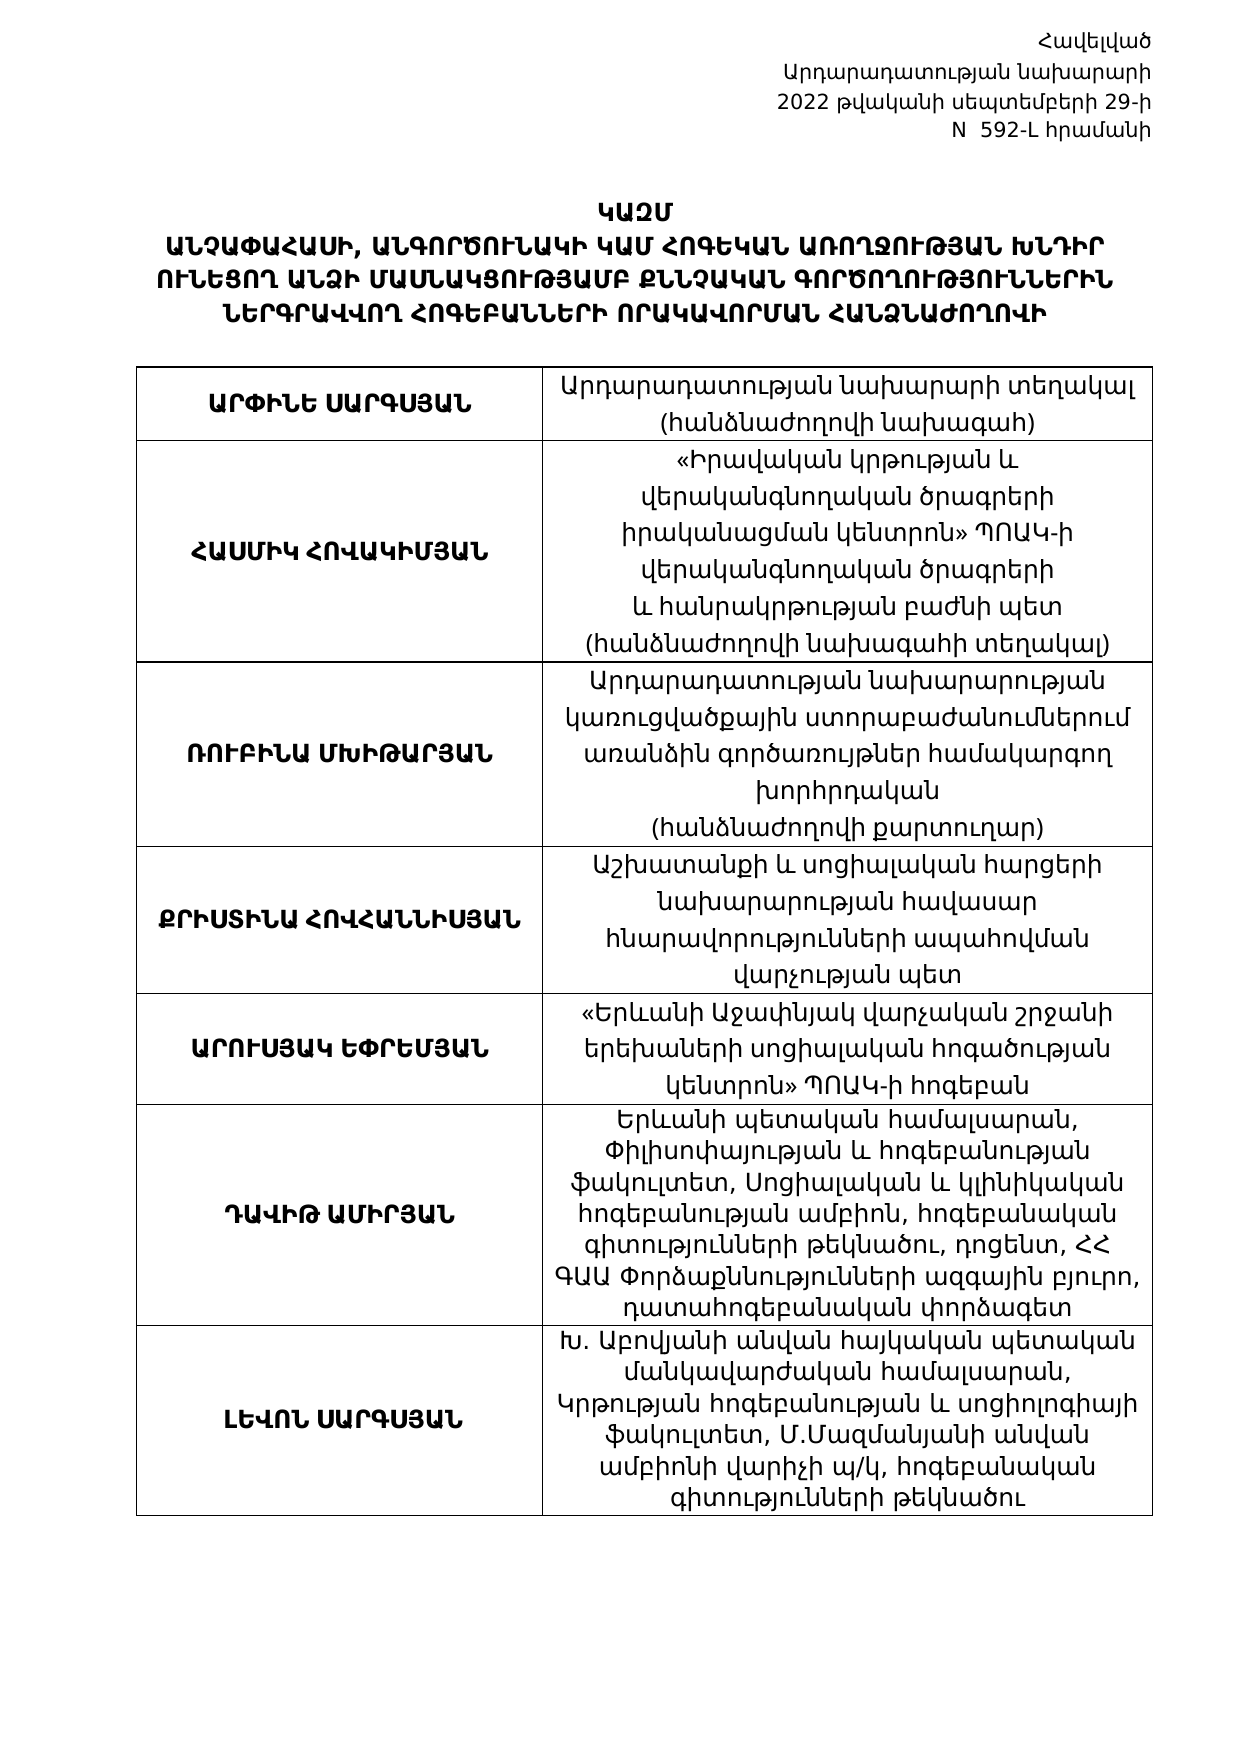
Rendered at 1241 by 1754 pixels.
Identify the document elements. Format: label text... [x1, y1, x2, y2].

text ԿԱԶՄ [118, 199, 1152, 228]
table_cell ՔՐԻՍՏԻՆԱ ՀՈՎՀԱՆՆԻՍՅԱՆ [137, 847, 542, 993]
table_cell Աշխատանքի և սոցիալական հարցերի նախարարության հավասար հնարավորությունների ապահովման վարչության պետ [543, 847, 1152, 993]
table_cell Երևանի պետական համալսարան, Փիլիսոփայության և հոգեբանության ֆակուլտետ, Սոցիալական և կլինիկական հոգեբանության ամբիոն, հոգեբանական գիտությունների թեկնածու, դոցենտ, ՀՀ ԳԱԱ Փորձաքննությունների ազգային բյուրո, դատահոգեբանական փորձագետ [543, 1105, 1152, 1325]
text N 592-Լ հրամանի [118, 118, 1152, 142]
table_cell ՌՈՒԲԻՆԱ ՄԽԻԹԱՐՅԱՆ [137, 663, 542, 846]
table_cell «Երևանի Աջափնյակ վարչական շրջանի երեխաների սոցիալական հոգածության կենտրոն» ՊՈԱԿ-ի հոգեբան [543, 994, 1152, 1104]
table_cell ԼԵՎՈՆ ՍԱՐԳՍՅԱՆ [137, 1326, 542, 1514]
table_cell Խ. Աբովյանի անվան հայկական պետական մանկավարժական համալսարան, Կրթության հոգեբանության և սոցիոլոգիայի ֆակուլտետ, Մ.Մազմանյանի անվան ամբիոնի վարիչի պ/կ, հոգեբանական գիտությունների թեկնածու [543, 1326, 1152, 1514]
table_cell Արդարադատության նախարարության կառուցվածքային ստորաբաժանումներում առանձին գործառույթներ համակարգող խորհրդական (հանձնաժողովի քարտուղար) [543, 663, 1152, 846]
table_cell ԴԱՎԻԹ ԱՄԻՐՅԱՆ [137, 1105, 542, 1325]
table_header Արդարադատության նախարարի տեղակալ (հանձնաժողովի նախագահ) [543, 368, 1152, 440]
text ԱՆՉԱՓԱՀԱՍԻ, ԱՆԳՈՐԾՈՒՆԱԿԻ ԿԱՄ ՀՈԳԵԿԱՆ ԱՌՈՂՋՈՒԹՅԱՆ ԽՆԴԻՐ ՈՒՆԵՑՈՂ ԱՆՁԻ ՄԱՍՆԱԿՑՈՒԹՅԱՄԲ ՔՆՆՉԱԿԱՆ ԳՈՐԾՈՂՈՒԹՅՈՒՆՆԵՐԻՆ ՆԵՐԳՐԱՎՎՈՂ ՀՈԳԵԲԱՆՆԵՐԻ ՈՐԱԿԱՎՈՐՄԱՆ ՀԱՆՁՆԱԺՈՂՈՎԻ [118, 232, 1152, 328]
table_header ԱՐՓԻՆԵ ՍԱՐԳՍՅԱՆ [137, 368, 542, 440]
text 2022 թվականի սեպտեմբերի 29-ի [118, 90, 1152, 114]
table_cell ԱՐՈՒՍՅԱԿ ԵՓՐԵՄՅԱՆ [137, 994, 542, 1104]
text Հավելված [782, 29, 1152, 54]
table_cell ՀԱՍՄԻԿ ՀՈՎԱԿԻՄՅԱՆ [137, 441, 542, 661]
table_cell «Իրավական կրթության և վերականգնողական ծրագրերի իրականացման կենտրոն» ՊՈԱԿ-ի վերականգնողական ծրագրերի և հանրակրթության բաժնի պետ (հանձնաժողովի նախագահի տեղակալ) [543, 441, 1152, 661]
text Արդարադատության նախարարի [118, 57, 1152, 86]
